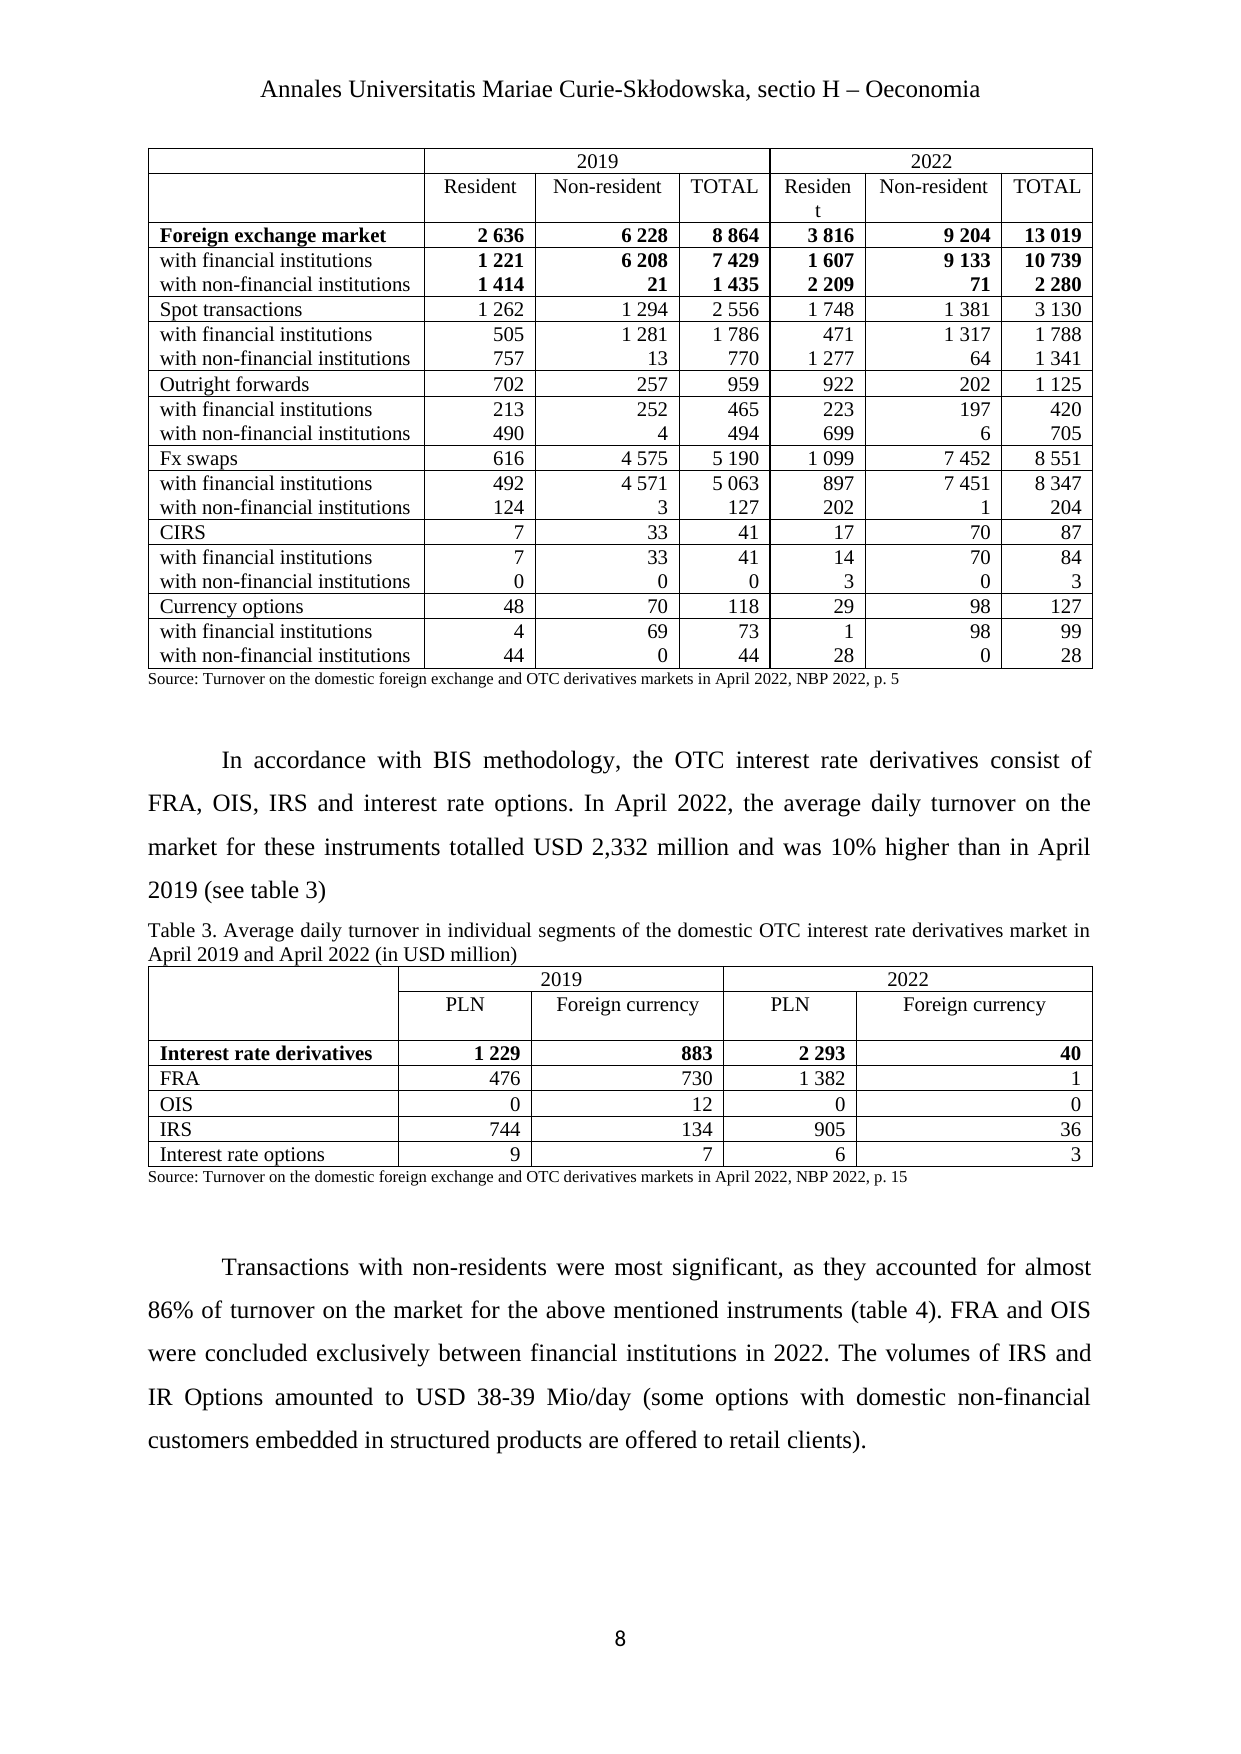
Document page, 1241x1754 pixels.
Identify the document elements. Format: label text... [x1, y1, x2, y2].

table_cell 28 [771, 644, 865, 667]
table_header 2022 [724, 967, 1092, 991]
table_cell 616 [425, 446, 535, 470]
table_cell 28 [1002, 644, 1092, 667]
table_cell CIRS [149, 520, 424, 544]
table_cell 40 [857, 1041, 1092, 1065]
table_cell 471 [771, 322, 865, 346]
table_header [149, 967, 398, 1040]
table_cell 959 [680, 371, 769, 396]
table_cell 730 [532, 1066, 723, 1090]
table_cell 6 208 [536, 248, 679, 272]
table_cell Foreign exchange market [149, 223, 424, 247]
table_cell 1 [771, 619, 865, 643]
table_cell Outright forwards [149, 371, 424, 396]
text Table 3. Average daily turnover in individual segments of the domestic OTC interest rate derivatives market in April 2019 and April 2022 (in USD million) [148, 918, 1093, 966]
table_cell 4 [536, 421, 679, 445]
table_cell 5 063 [680, 471, 769, 495]
table_cell Non-resident [866, 174, 1001, 222]
table_cell 1 294 [536, 297, 679, 321]
table_cell 0 [425, 569, 535, 593]
table_cell 33 [536, 520, 679, 544]
table_cell with non-financial institutions [149, 421, 424, 445]
table_cell 2 293 [724, 1041, 856, 1065]
table_cell 1 229 [399, 1041, 531, 1065]
table_cell 1 435 [680, 272, 769, 296]
table_cell with non-financial institutions [149, 272, 424, 296]
table_cell with financial institutions [149, 397, 424, 421]
table_cell 2 280 [1002, 272, 1092, 296]
table_cell 3 [536, 495, 679, 519]
table_cell 124 [425, 495, 535, 519]
table_cell 1 381 [866, 297, 1001, 321]
table_cell 905 [724, 1117, 856, 1141]
table_cell 7 429 [680, 248, 769, 272]
table_cell 9 [399, 1142, 531, 1166]
table_cell 0 [866, 569, 1001, 593]
table_cell Foreign currency [532, 992, 723, 1040]
table_cell 1 317 [866, 322, 1001, 346]
table_cell 494 [680, 421, 769, 445]
table_cell 1 788 [1002, 322, 1092, 346]
table_cell 8 347 [1002, 471, 1092, 495]
table_cell 3 130 [1002, 297, 1092, 321]
table_cell 99 [1002, 619, 1092, 643]
table_header 2019 [399, 967, 723, 991]
table_cell 29 [771, 594, 865, 618]
table_cell 6 [866, 421, 1001, 445]
table_cell 70 [866, 545, 1001, 569]
table_cell 0 [866, 644, 1001, 667]
table_cell 21 [536, 272, 679, 296]
table_cell 36 [857, 1117, 1092, 1141]
table_cell Resident [771, 174, 865, 222]
table_cell 476 [399, 1066, 531, 1090]
table_cell FRA [149, 1066, 398, 1090]
table_cell 1 786 [680, 322, 769, 346]
table_cell with financial institutions [149, 545, 424, 569]
table_cell 7 [425, 545, 535, 569]
text Source: Turnover on the domestic foreign exchange and OTC derivatives markets in April 2022, NBP 2022, p. 5 [148, 669, 1093, 688]
table_cell 7 [425, 520, 535, 544]
table_cell 98 [866, 619, 1001, 643]
table_cell 4 575 [536, 446, 679, 470]
table_cell with non-financial institutions [149, 644, 424, 667]
text Transactions with non-residents were most significant, as they accounted for almost 86% of turnover on the market for the above mentioned instruments (table 4). FRA and OIS were concluded exclusively between financial institutions in 2022. The volumes of IRS and IR Options amounted to USD 38-39 Mio/day (some options with domestic non-financial customers embedded in structured products are offered to retail clients). [148, 1252, 1093, 1453]
table_cell 0 [680, 569, 769, 593]
table_cell 127 [680, 495, 769, 519]
table_cell 223 [771, 397, 865, 421]
table_cell 13 [536, 346, 679, 370]
table_cell 0 [399, 1091, 531, 1116]
table_header 2019 [425, 149, 769, 173]
table_cell 1 382 [724, 1066, 856, 1090]
table_cell 3 [1002, 569, 1092, 593]
table_cell 1 277 [771, 346, 865, 370]
table_cell 204 [1002, 495, 1092, 519]
table_cell 922 [771, 371, 865, 396]
table_cell 3 [771, 569, 865, 593]
table_cell 2 556 [680, 297, 769, 321]
table_cell 202 [771, 495, 865, 519]
table_cell 118 [680, 594, 769, 618]
table_cell 1 262 [425, 297, 535, 321]
table_cell 1 221 [425, 248, 535, 272]
table_cell OIS [149, 1091, 398, 1116]
table_cell with financial institutions [149, 619, 424, 643]
table_cell with non-financial institutions [149, 569, 424, 593]
table_cell 64 [866, 346, 1001, 370]
table_cell 0 [536, 569, 679, 593]
table_header [149, 149, 424, 173]
table_cell 6 228 [536, 223, 679, 247]
table_cell 1 414 [425, 272, 535, 296]
table_cell Currency options [149, 594, 424, 618]
table_cell 5 190 [680, 446, 769, 470]
table_cell 14 [771, 545, 865, 569]
table_cell 490 [425, 421, 535, 445]
table_cell TOTAL [680, 174, 769, 222]
table_cell with financial institutions [149, 471, 424, 495]
table_cell 465 [680, 397, 769, 421]
table_cell 1 281 [536, 322, 679, 346]
table_cell 505 [425, 322, 535, 346]
table_cell 41 [680, 545, 769, 569]
table_cell 7 [532, 1142, 723, 1166]
text Source: Turnover on the domestic foreign exchange and OTC derivatives markets in April 2022, NBP 2022, p. 15 [148, 1167, 1093, 1186]
table_cell 98 [866, 594, 1001, 618]
table_cell 9 133 [866, 248, 1001, 272]
table_cell Interest rate derivatives [149, 1041, 398, 1065]
table_cell 10 739 [1002, 248, 1092, 272]
table_cell 4 [425, 619, 535, 643]
table_cell 7 451 [866, 471, 1001, 495]
table_cell 41 [680, 520, 769, 544]
table_cell 134 [532, 1117, 723, 1141]
table_cell Resident [425, 174, 535, 222]
table_cell with non-financial institutions [149, 495, 424, 519]
table_cell 897 [771, 471, 865, 495]
table_cell [149, 174, 424, 222]
table_cell 44 [425, 644, 535, 667]
table_cell Interest rate options [149, 1142, 398, 1166]
table_cell 8 551 [1002, 446, 1092, 470]
table_cell PLN [399, 992, 531, 1040]
table_cell 770 [680, 346, 769, 370]
table_cell 213 [425, 397, 535, 421]
table_cell 702 [425, 371, 535, 396]
table_cell Fx swaps [149, 446, 424, 470]
table_cell 3 [857, 1142, 1092, 1166]
table_cell 1 341 [1002, 346, 1092, 370]
table_cell 70 [536, 594, 679, 618]
table_cell 197 [866, 397, 1001, 421]
table_cell 757 [425, 346, 535, 370]
table_cell 699 [771, 421, 865, 445]
table_cell 127 [1002, 594, 1092, 618]
table_cell 420 [1002, 397, 1092, 421]
table_cell 1 748 [771, 297, 865, 321]
table_cell 257 [536, 371, 679, 396]
table_header 2022 [771, 149, 1092, 173]
table_cell 1 607 [771, 248, 865, 272]
table_cell 1 [866, 495, 1001, 519]
table_cell 73 [680, 619, 769, 643]
table_cell 7 452 [866, 446, 1001, 470]
table_cell 705 [1002, 421, 1092, 445]
table_cell 87 [1002, 520, 1092, 544]
table_cell 17 [771, 520, 865, 544]
table_cell with non-financial institutions [149, 346, 424, 370]
table_cell 2 209 [771, 272, 865, 296]
table_cell 1 [857, 1066, 1092, 1090]
table_cell 744 [399, 1117, 531, 1141]
table_cell IRS [149, 1117, 398, 1141]
table_cell 6 [724, 1142, 856, 1166]
table_cell 44 [680, 644, 769, 667]
table_cell 3 816 [771, 223, 865, 247]
table_cell 13 019 [1002, 223, 1092, 247]
table_cell 48 [425, 594, 535, 618]
table_cell 69 [536, 619, 679, 643]
table_cell 71 [866, 272, 1001, 296]
table_cell with financial institutions [149, 248, 424, 272]
table_cell TOTAL [1002, 174, 1092, 222]
table_cell 8 864 [680, 223, 769, 247]
table_cell 1 125 [1002, 371, 1092, 396]
table_cell 9 204 [866, 223, 1001, 247]
table_cell PLN [724, 992, 856, 1040]
table_cell 70 [866, 520, 1001, 544]
table_cell 2 636 [425, 223, 535, 247]
table_cell 492 [425, 471, 535, 495]
table_cell 202 [866, 371, 1001, 396]
text In accordance with BIS methodology, the OTC interest rate derivatives consist of FRA, OIS, IRS and interest rate options. In April 2022, the average daily turnover on the market for these instruments totalled USD 2,332 million and was 10% higher than in April 2019 (see table 3) [148, 745, 1093, 903]
table_cell 883 [532, 1041, 723, 1065]
table_cell 84 [1002, 545, 1092, 569]
table_cell 0 [857, 1091, 1092, 1116]
table_cell 0 [536, 644, 679, 667]
table_cell 12 [532, 1091, 723, 1116]
table_cell 252 [536, 397, 679, 421]
table_cell with financial institutions [149, 322, 424, 346]
table_cell Non-resident [536, 174, 679, 222]
table_cell 0 [724, 1091, 856, 1116]
table_cell 33 [536, 545, 679, 569]
table_cell 4 571 [536, 471, 679, 495]
table_cell Foreign currency [857, 992, 1092, 1040]
table_cell 1 099 [771, 446, 865, 470]
table_cell Spot transactions [149, 297, 424, 321]
